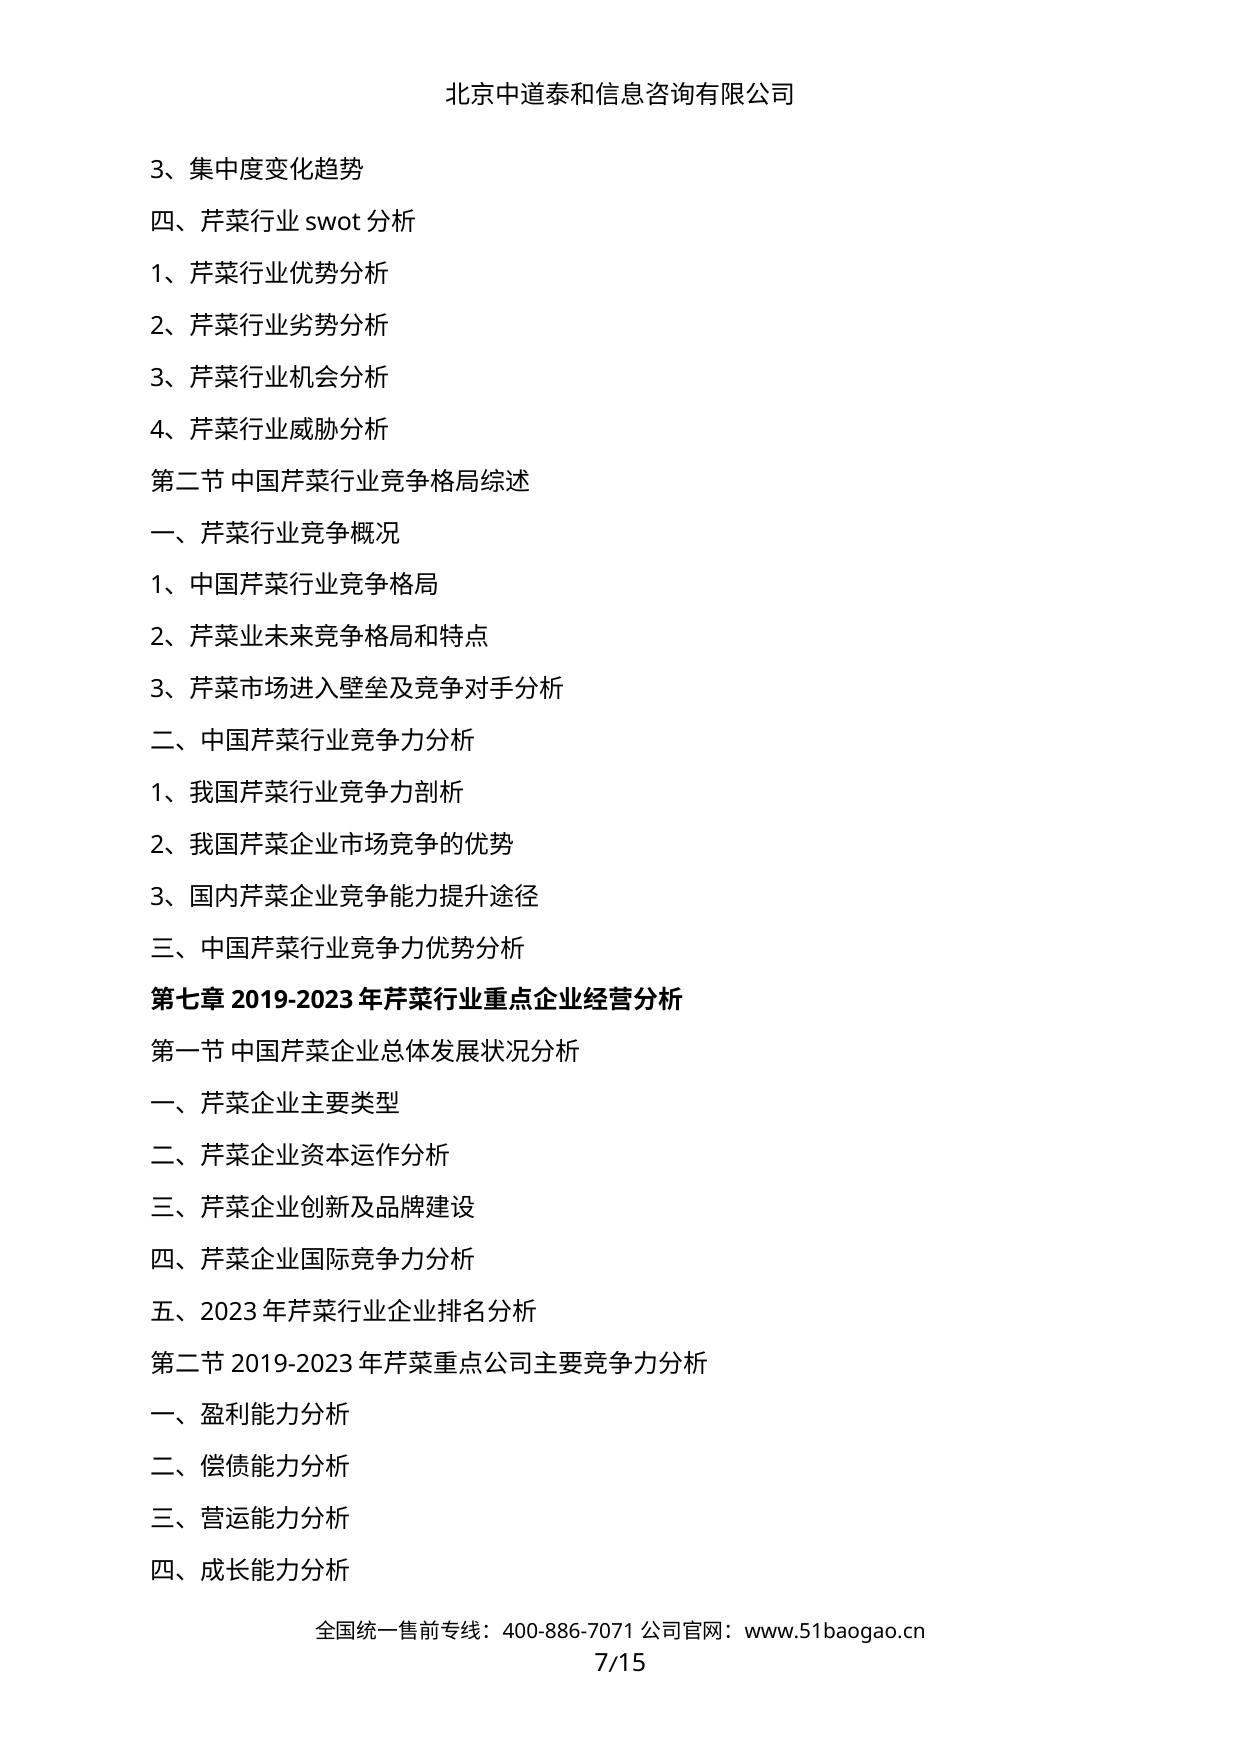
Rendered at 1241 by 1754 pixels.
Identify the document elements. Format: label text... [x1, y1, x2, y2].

text 四、芹菜企业国际竞争力分析 [150, 1239, 1090, 1276]
text 三、中国芹菜行业竞争力优势分析 [150, 928, 1090, 964]
text 3、芹菜市场进入壁垒及竞争对手分析 [150, 669, 1090, 705]
text 一、芹菜企业主要类型 [150, 1084, 1090, 1120]
text 第一节 中国芹菜企业总体发展状况分析 [150, 1032, 1090, 1068]
text 1、中国芹菜行业竞争格局 [150, 565, 1090, 601]
text 二、芹菜企业资本运作分析 [150, 1136, 1090, 1172]
text 二、中国芹菜行业竞争力分析 [150, 721, 1090, 757]
text 2、芹菜行业劣势分析 [150, 306, 1090, 342]
text 3、芹菜行业机会分析 [150, 357, 1090, 394]
text 1、芹菜行业优势分析 [150, 254, 1090, 290]
text 一、盈利能力分析 [150, 1395, 1090, 1431]
text 第二节 2019-2023年芹菜重点公司主要竞争力分析 [150, 1343, 1090, 1379]
text 第七章 2019-2023年芹菜行业重点企业经营分析 [150, 980, 1090, 1016]
text 3、集中度变化趋势 [150, 150, 1090, 186]
text 二、偿债能力分析 [150, 1447, 1090, 1483]
text 四、成长能力分析 [150, 1551, 1090, 1587]
text 2、我国芹菜企业市场竞争的优势 [150, 824, 1090, 861]
text 3、国内芹菜企业竞争能力提升途径 [150, 876, 1090, 912]
text 三、营运能力分析 [150, 1499, 1090, 1535]
text 三、芹菜企业创新及品牌建设 [150, 1187, 1090, 1224]
text 1、我国芹菜行业竞争力剖析 [150, 772, 1090, 809]
text 2、芹菜业未来竞争格局和特点 [150, 617, 1090, 653]
text 一、芹菜行业竞争概况 [150, 513, 1090, 549]
text 四、芹菜行业swot分析 [150, 202, 1090, 238]
text 4、芹菜行业威胁分析 [150, 409, 1090, 446]
text 五、2023年芹菜行业企业排名分析 [150, 1291, 1090, 1327]
text 第二节 中国芹菜行业竞争格局综述 [150, 461, 1090, 497]
